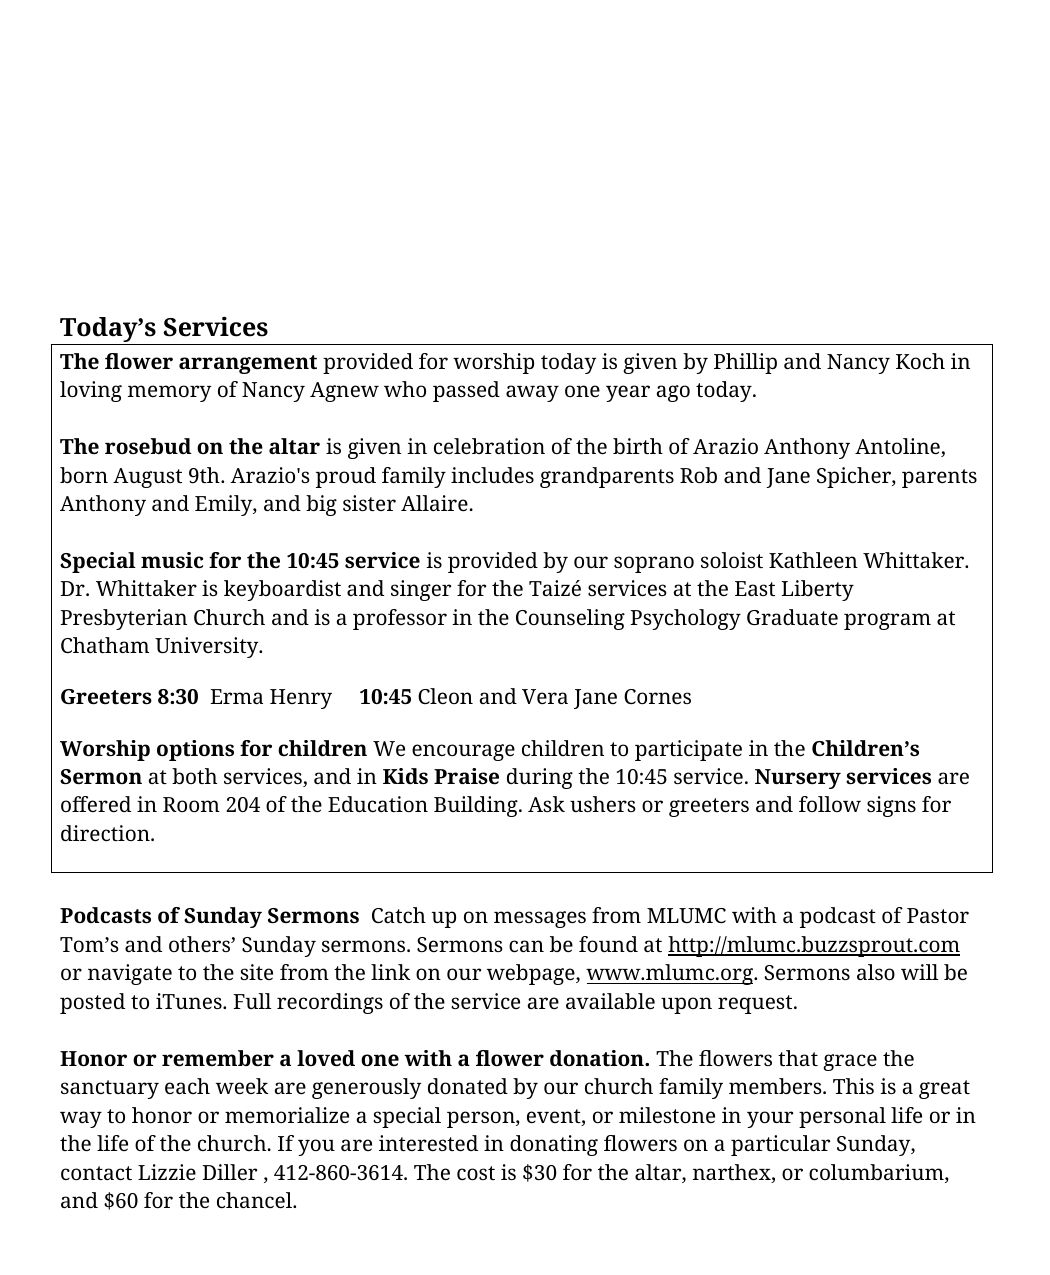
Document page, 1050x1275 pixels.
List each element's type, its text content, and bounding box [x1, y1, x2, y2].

text Podcasts of Sunday Sermons Catch up on messages from MLUMC with a podcast of Pastor Tom’s and others’ Sunday sermons. Sermons can be found at http://mlumc.buzzsprout.com or navigate to the site from the link on our webpage, www.mlumc.org. Sermons also will be posted to iTunes. Full recordings of the service are available upon request. [60, 902, 984, 1015]
text Honor or remember a loved one with a flower donation. The flowers that grace the sanctuary each week are generously donated by our church family members. This is a great way to honor or memorialize a special person, event, or milestone in your personal life or in the life of the church. If you are interested in donating flowers on a particular Sunday, contact Lizzie Diller , 412-860-3614. The cost is $30 for the altar, narthex, or columbarium, and $60 for the chancel. [60, 1044, 984, 1214]
text Worship options for children We encourage children to participate in the Children’s Sermon at both services, and in Kids Praise during the 10:45 service. Nursery services are offered in Room 204 of the Education Building. Ask ushers or greeters and follow signs for direction. [60, 734, 984, 847]
text Today’s Services [60, 310, 984, 344]
text Special music for the 10:45 service is provided by our soprano soloist Kathleen Whittaker. Dr. Whittaker is keyboardist and singer for the Taizé services at the East Liberty Presbyterian Church and is a professor in the Counseling Psychology Graduate program at Chatham University. [60, 546, 984, 660]
text Greeters 8:30 Erma Henry 10:45 Cleon and Vera Jane Cornes [60, 682, 984, 711]
text The rosebud on the altar is given in celebration of the birth of Arazio Anthony Antoline, born August 9th. Arazio's proud family includes grandparents Rob and Jane Spicher, parents Anthony and Emily, and big sister Allaire. [60, 432, 984, 518]
text The flower arrangement provided for worship today is given by Phillip and Nancy Koch in loving memory of Nancy Agnew who passed away one year ago today. [52, 345, 992, 404]
